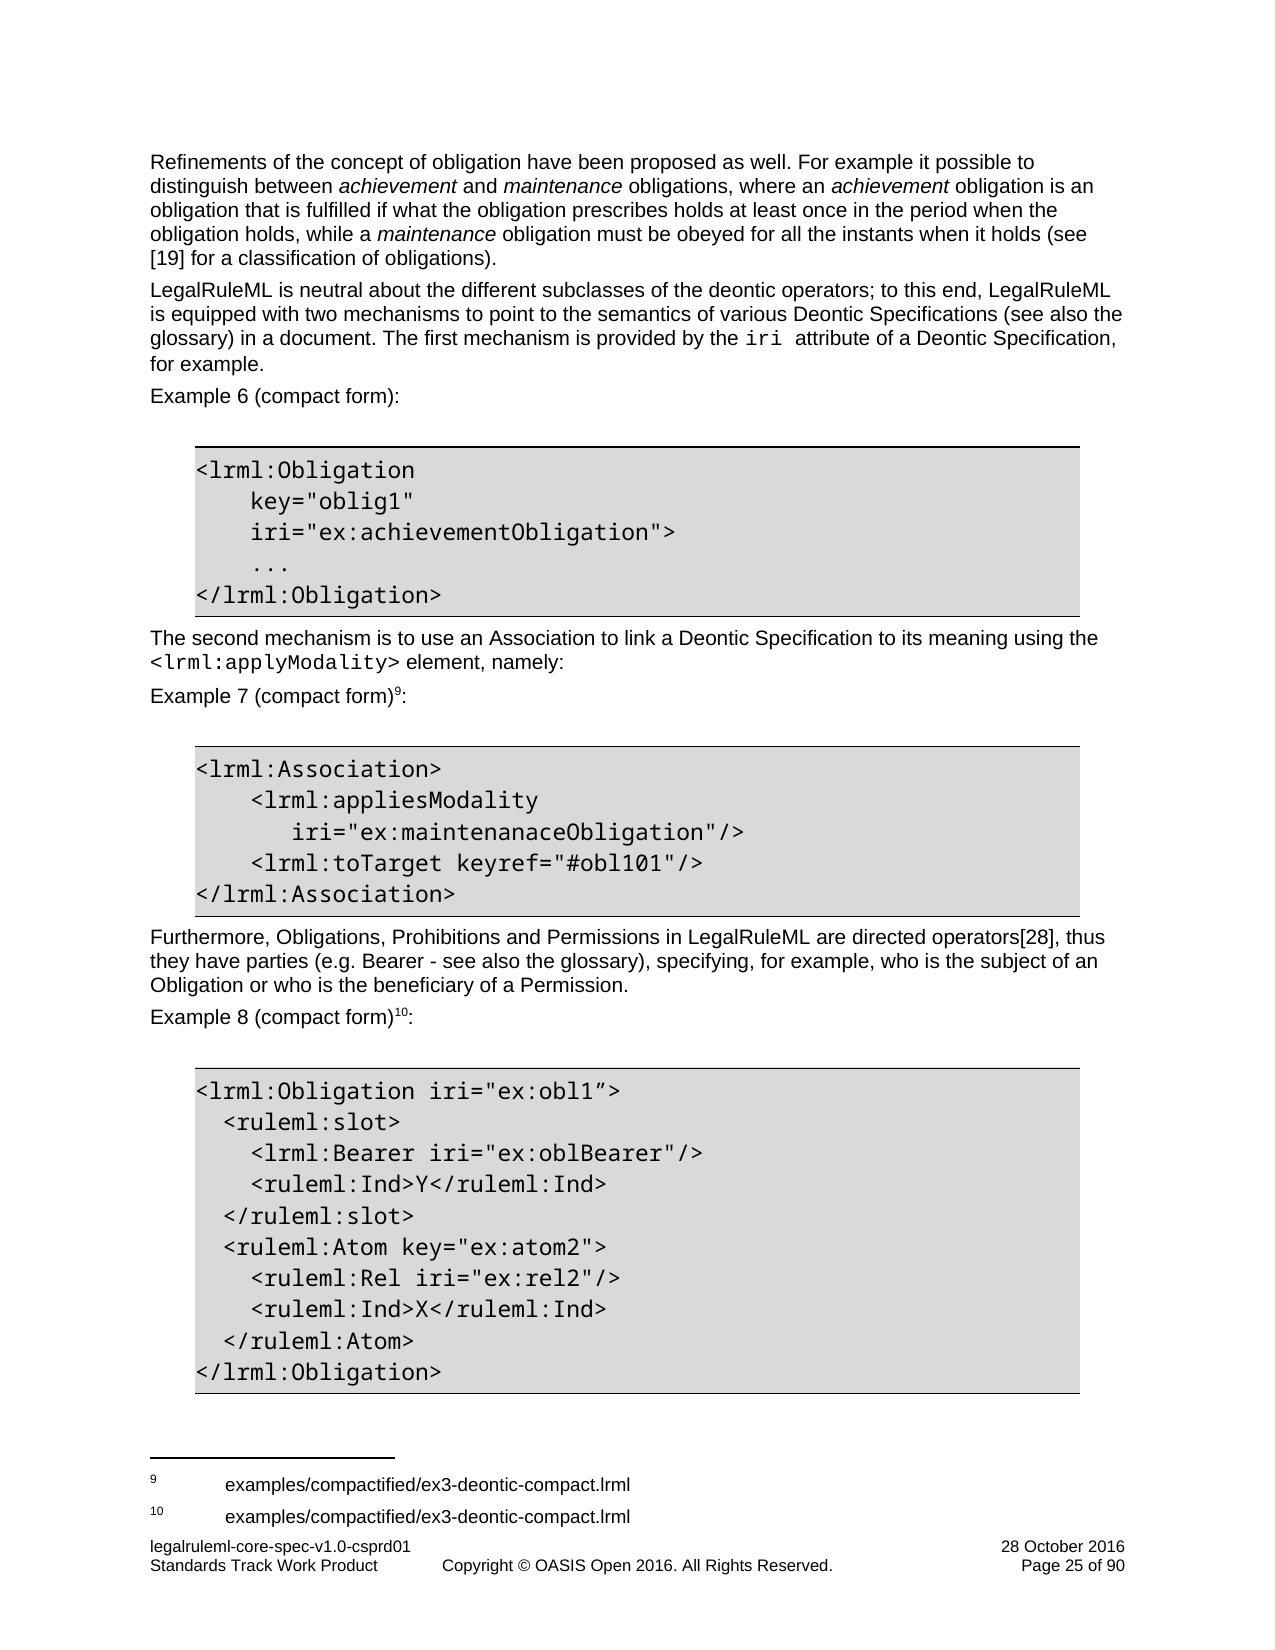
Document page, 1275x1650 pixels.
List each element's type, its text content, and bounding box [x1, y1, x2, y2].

text <ruleml:Rel iri="ex:rel2"/> [195, 1255, 1080, 1286]
text <lrml:Bearer iri="ex:oblBearer"/> [195, 1130, 1080, 1161]
text </ruleml:slot> [195, 1192, 1080, 1224]
text </ruleml:Atom> [195, 1317, 1080, 1349]
text <ruleml:slot> [195, 1099, 1080, 1130]
text The second mechanism is to use an Association to link a Deontic Specification to its meaning using the <lrml:applyModality> element, namely: [150, 626, 1125, 675]
text <lrml:Obligation iri="ex:obl1”> [195, 1069, 1080, 1099]
text <ruleml:Ind>Y</ruleml:Ind> [195, 1161, 1080, 1192]
text Furthermore, Obligations, Prohibitions and Permissions in LegalRuleML are directed operators[28], thus they have parties (e.g. Bearer - see also the glossary), specifying, for example, who is the subject of an Obligation or who is the beneficiary of a Permission. [150, 925, 1125, 997]
text <ruleml:Atom key="ex:atom2"> [195, 1224, 1080, 1255]
text <ruleml:Ind>X</ruleml:Ind> [195, 1286, 1080, 1317]
text <lrml:Association> <lrml:appliesModality iri="ex:maintenanaceObligation"/> <lrml:toTarget keyref="#obl101"/> </lrml:Association> [195, 747, 1080, 916]
text Example 7 (compact form): [150, 684, 1125, 708]
text Refinements of the concept of obligation have been proposed as well. For example it possible to distinguish between achievement and maintenance obligations, where an achievement obligation is an obligation that is fulfilled if what the obligation prescribes holds at least once in the period when the obligation holds, while a maintenance obligation must be obeyed for all the instants when it holds (see [19] for a classification of obligations). [150, 150, 1125, 270]
text </lrml:Obligation> [195, 1349, 1080, 1393]
text LegalRuleML is neutral about the different subclasses of the deontic operators; to this end, LegalRuleML is equipped with two mechanisms to point to the semantics of various Deontic Specifications (see also the glossary) in a document. The first mechanism is provided by the iri attribute of a Deontic Specification, for example. [150, 278, 1125, 376]
text <lrml:Obligation key="oblig1" iri="ex:achievementObligation"> ... </lrml:Obligation> [195, 448, 1080, 616]
text Example 6 (compact form): [150, 384, 1125, 408]
text Example 8 (compact form): [150, 1005, 1125, 1029]
